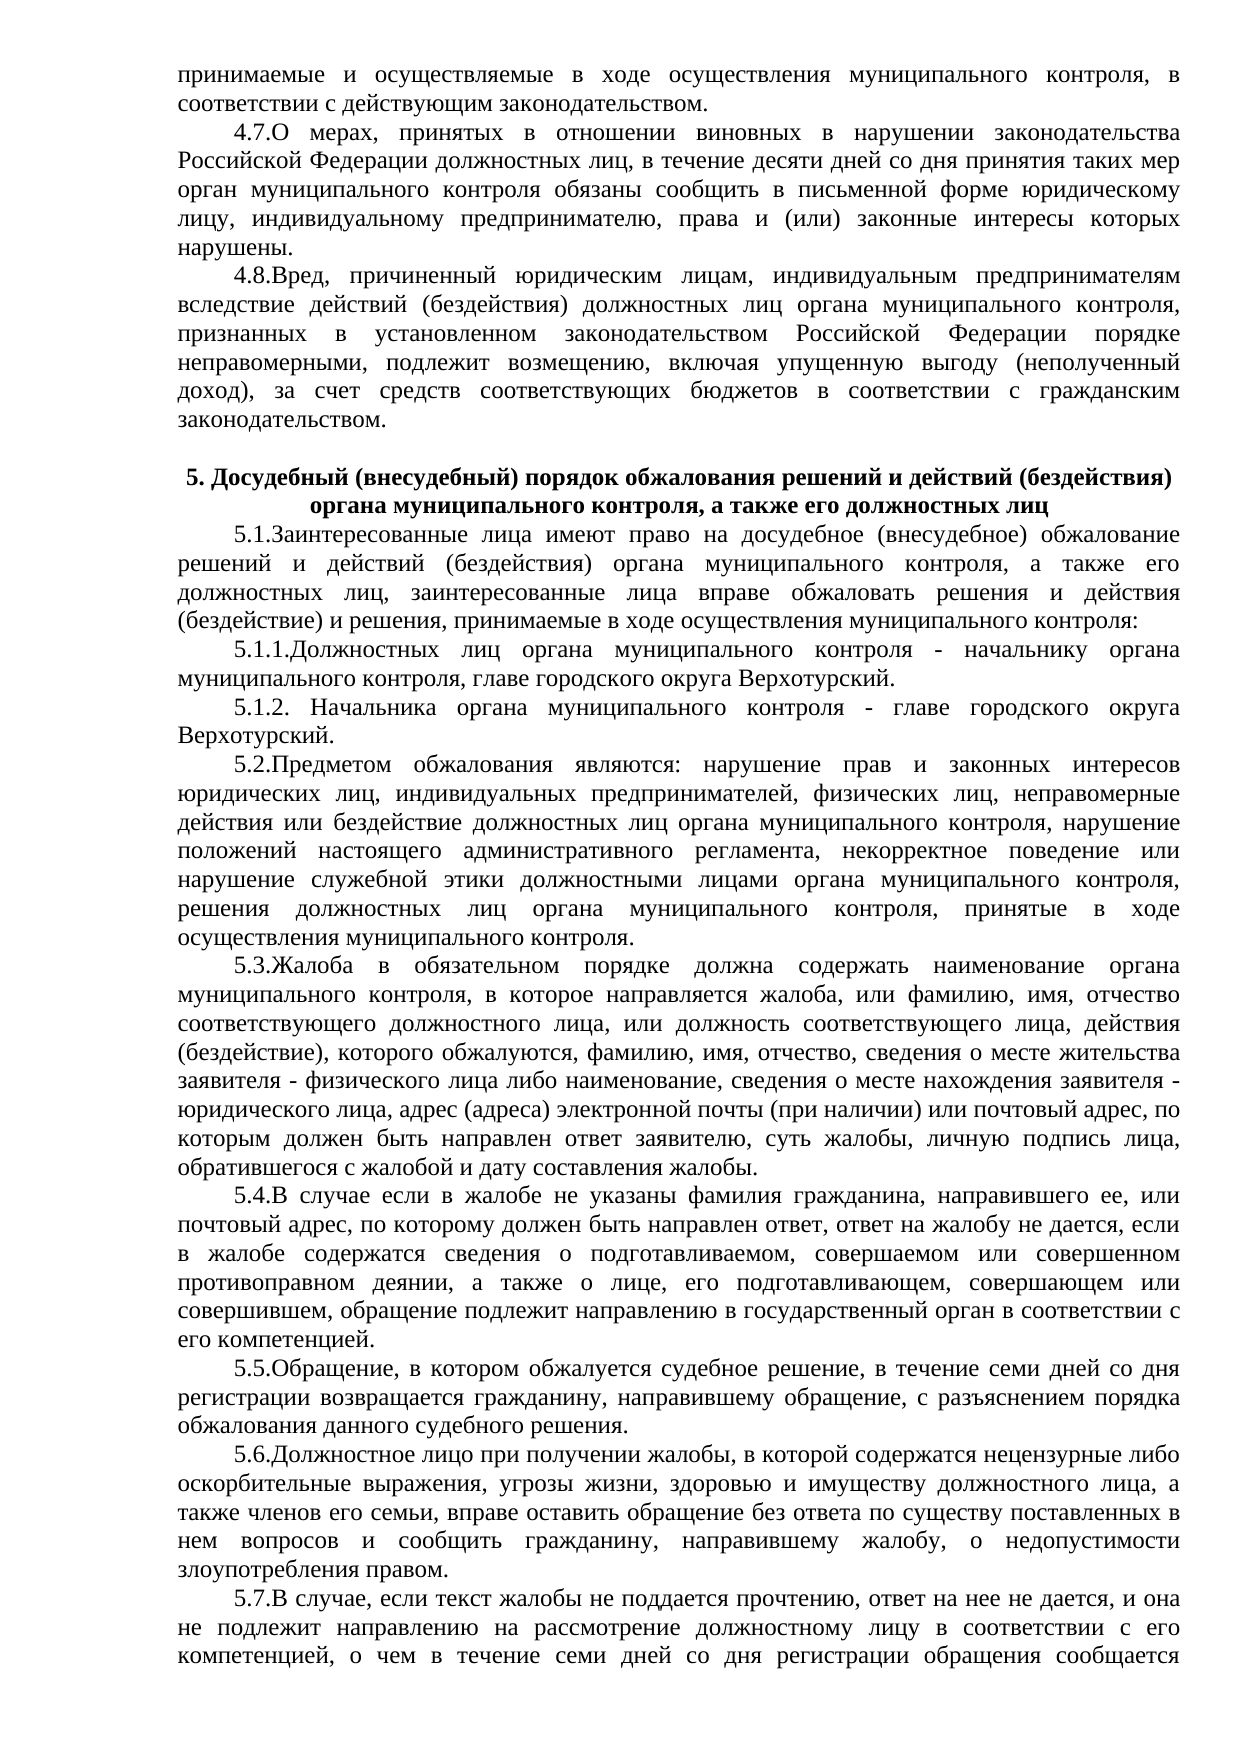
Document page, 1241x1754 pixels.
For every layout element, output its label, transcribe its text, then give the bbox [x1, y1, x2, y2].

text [177, 59, 1181, 117]
text 4.7.О мерах, принятых в отношении виновных в нарушении законодательства Российской Федерации должностных лиц, в течение десяти дней со дня принятия таких мер орган муниципального контроля обязаны сообщить в письменной форме юридическому лицу, индивидуальному предпринимателю, права и (или) законные интересы которых нарушены. [177, 117, 1181, 260]
text 5.1.Заинтересованные лица имеют право на досудебное (внесудебное) обжалование решений и действий (бездействия) органа муниципального контроля, а также его должностных лиц, заинтересованные лица вправе обжаловать решения и действия (бездействие) и решения, принимаемые в ходе осуществления муниципального контроля: [177, 519, 1181, 634]
text 5.2.Предметом обжалования являются: нарушение прав и законных интересов юридических лиц, индивидуальных предпринимателей, физических лиц, неправомерные действия или бездействие должностных лиц органа муниципального контроля, нарушение положений настоящего административного регламента, некорректное поведение или нарушение служебной этики должностными лицами органа муниципального контроля, решения должностных лиц органа муниципального контроля, принятые в ходе осуществления муниципального контроля. [177, 749, 1181, 950]
text 4.8.Вред, причиненный юридическим лицам, индивидуальным предпринимателям вследствие действий (бездействия) должностных лиц органа муниципального контроля, признанных в установленном законодательством Российской Федерации порядке неправомерными, подлежит возмещению, включая упущенную выгоду (неполученный доход), за счет средств соответствующих бюджетов в соответствии с гражданским законодательством. [177, 260, 1181, 433]
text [177, 1583, 1181, 1669]
text 5.3.Жалоба в обязательном порядке должна содержать наименование органа муниципального контроля, в которое направляется жалоба, или фамилию, имя, отчество соответствующего должностного лица, или должность соответствующего лица, действия (бездействие), которого обжалуются, фамилию, имя, отчество, сведения о месте жительства заявителя - физического лица либо наименование, сведения о месте нахождения заявителя - юридического лица, адрес (адреса) электронной почты (при наличии) или почтовый адрес, по которым должен быть направлен ответ заявителю, суть жалобы, личную подпись лица, обратившегося с жалобой и дату составления жалобы. [177, 950, 1181, 1180]
text 5.1.1.Должностных лиц органа муниципального контроля - начальнику органа муниципального контроля, главе городского округа Верхотурский. [177, 634, 1181, 692]
text 5.4.В случае если в жалобе не указаны фамилия гражданина, направившего ее, или почтовый адрес, по которому должен быть направлен ответ, ответ на жалобу не дается, если в жалобе содержатся сведения о подготавливаемом, совершаемом или совершенном противоправном деянии, а также о лице, его подготавливающем, совершающем или совершившем, обращение подлежит направлению в государственный орган в соответствии с его компетенцией. [177, 1180, 1181, 1353]
text 5.6.Должностное лицо при получении жалобы, в которой содержатся нецензурные либо оскорбительные выражения, угрозы жизни, здоровью и имуществу должностного лица, а также членов его семьи, вправе оставить обращение без ответа по существу поставленных в нем вопросов и сообщить гражданину, направившему жалобу, о недопустимости злоупотребления правом. [177, 1439, 1181, 1583]
text 5.5.Обращение, в котором обжалуется судебное решение, в течение семи дней со дня регистрации возвращается гражданину, направившему обращение, с разъяснением порядка обжалования данного судебного решения. [177, 1353, 1181, 1439]
text 5.1.2. Начальника органа муниципального контроля - главе городского округа Верхотурский. [177, 692, 1181, 749]
text 5. Досудебный (внесудебный) порядок обжалования решений и действий (бездействия) органа муниципального контроля, а также его должностных лиц [177, 462, 1181, 519]
